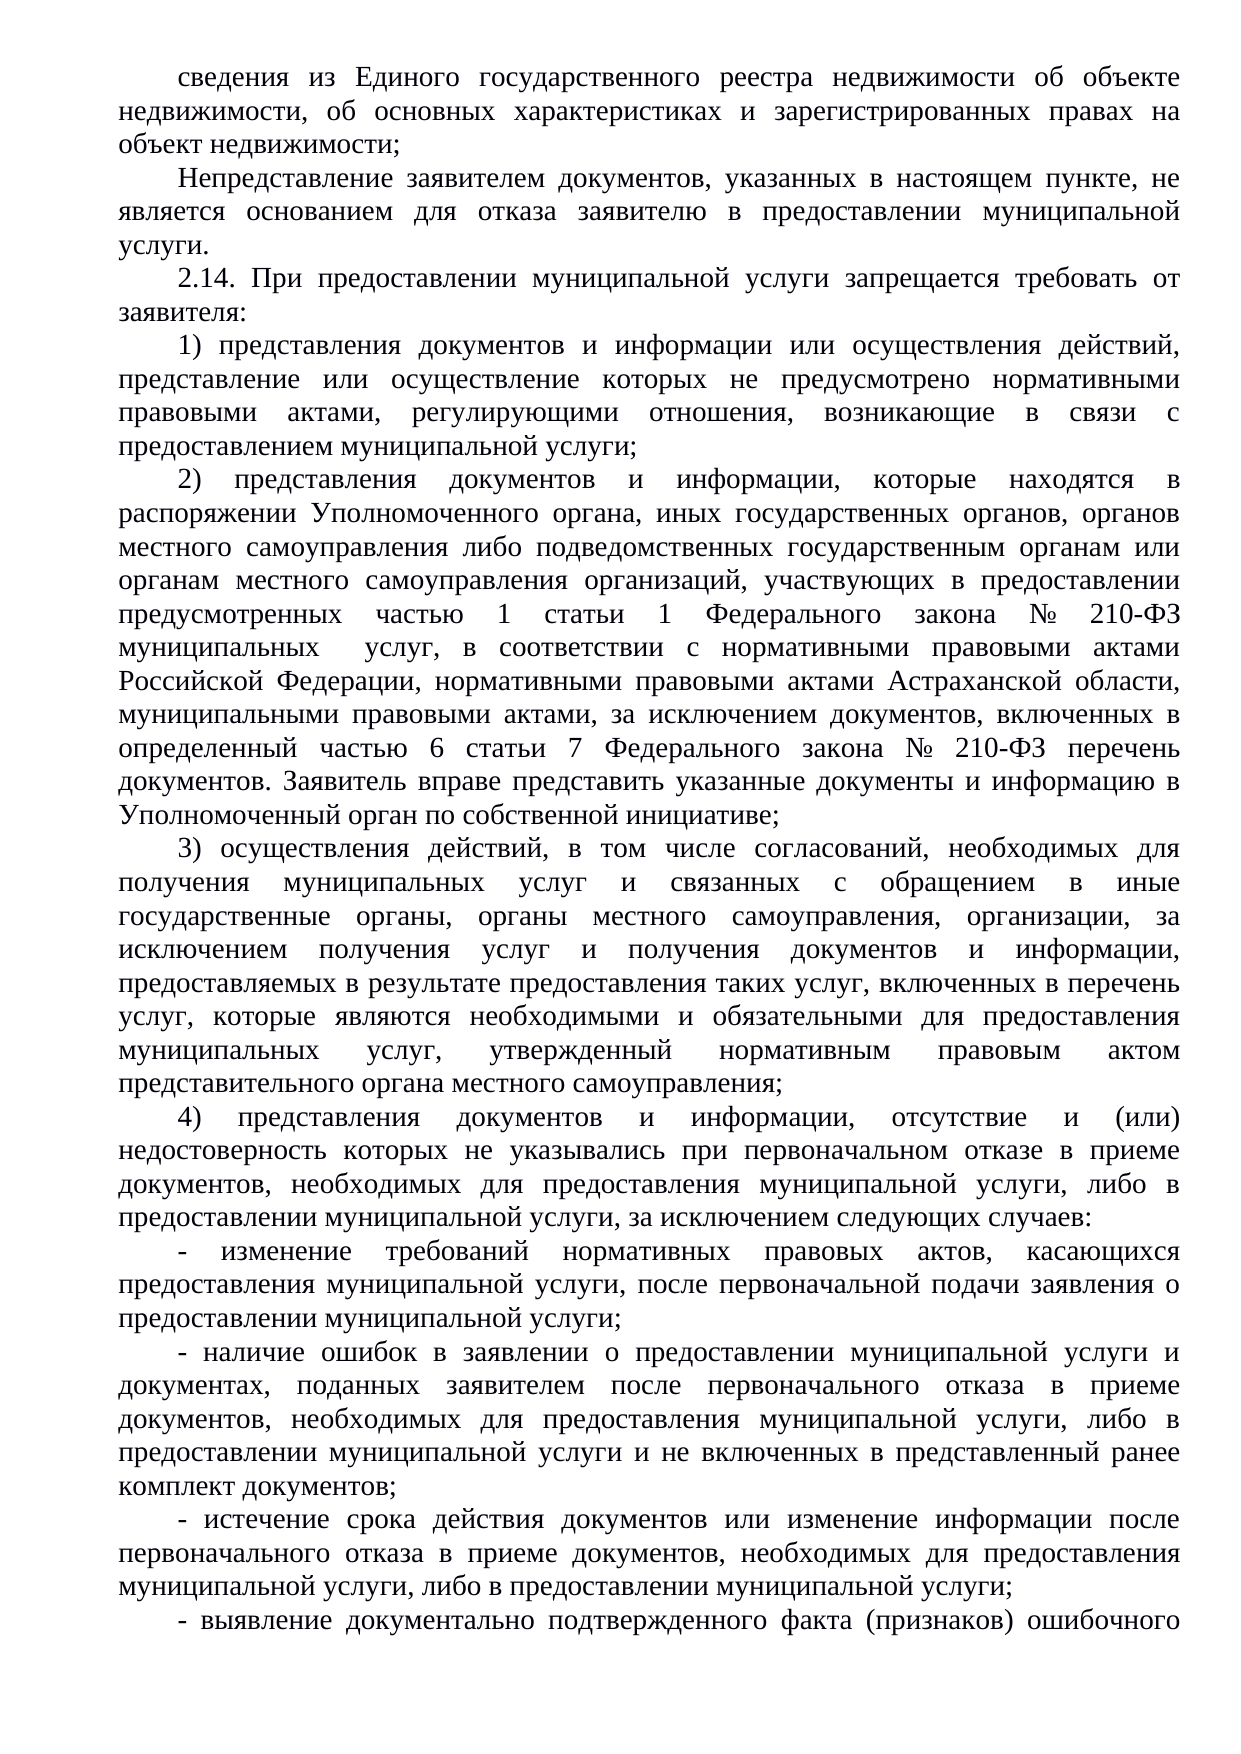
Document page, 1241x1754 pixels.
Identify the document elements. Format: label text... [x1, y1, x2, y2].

text 1) представления документов и информации или осуществления действий, представление или осуществление которых не предусмотрено нормативными правовыми актами, регулирующими отношения, возникающие в связи с предоставлением муниципальной услуги; [118, 327, 1181, 462]
text Непредставление заявителем документов, указанных в настоящем пункте, не является основанием для отказа заявителю в предоставлении муниципальной услуги. [118, 160, 1181, 260]
text 4) представления документов и информации, отсутствие и (или) недостоверность которых не указывались при первоначальном отказе в приеме документов, необходимых для предоставления муниципальной услуги, либо в предоставлении муниципальной услуги, за исключением следующих случаев: [118, 1099, 1181, 1233]
text - истечение срока действия документов или изменение информации после первоначального отказа в приеме документов, необходимых для предоставления муниципальной услуги, либо в предоставлении муниципальной услуги; [118, 1501, 1181, 1602]
text - наличие ошибок в заявлении о предоставлении муниципальной услуги и документах, поданных заявителем после первоначального отказа в приеме документов, необходимых для предоставления муниципальной услуги, либо в предоставлении муниципальной услуги и не включенных в представленный ранее комплект документов; [118, 1334, 1181, 1501]
text - изменение требований нормативных правовых актов, касающихся предоставления муниципальной услуги, после первоначальной подачи заявления о предоставлении муниципальной услуги; [118, 1233, 1181, 1334]
text 3) осуществления действий, в том числе согласований, необходимых для получения муниципальных услуг и связанных с обращением в иные государственные органы, органы местного самоуправления, организации, за исключением получения услуг и получения документов и информации, предоставляемых в результате предоставления таких услуг, включенных в перечень услуг, которые являются необходимыми и обязательными для предоставления муниципальных услуг, утвержденный нормативным правовым актом представительного органа местного самоуправления; [118, 831, 1181, 1099]
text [118, 1602, 1181, 1636]
text сведения из Единого государственного реестра недвижимости об объекте недвижимости, об основных характеристиках и зарегистрированных правах на объект недвижимости; [118, 59, 1181, 160]
text 2.14. При предоставлении муниципальной услуги запрещается требовать от заявителя: [118, 260, 1181, 327]
text 2) представления документов и информации, которые находятся в распоряжении Уполномоченного органа, иных государственных органов, органов местного самоуправления либо подведомственных государственным органам или органам местного самоуправления организаций, участвующих в предоставлении предусмотренных частью 1 статьи 1 Федерального закона № 210-ФЗ муниципальных услуг, в соответствии с нормативными правовыми актами Российской Федерации, нормативными правовыми актами Астраханской области, муниципальными правовыми актами, за исключением документов, включенных в определенный частью 6 статьи 7 Федерального закона № 210-ФЗ перечень документов. Заявитель вправе представить указанные документы и информацию в Уполномоченный орган по собственной инициативе; [118, 462, 1181, 831]
